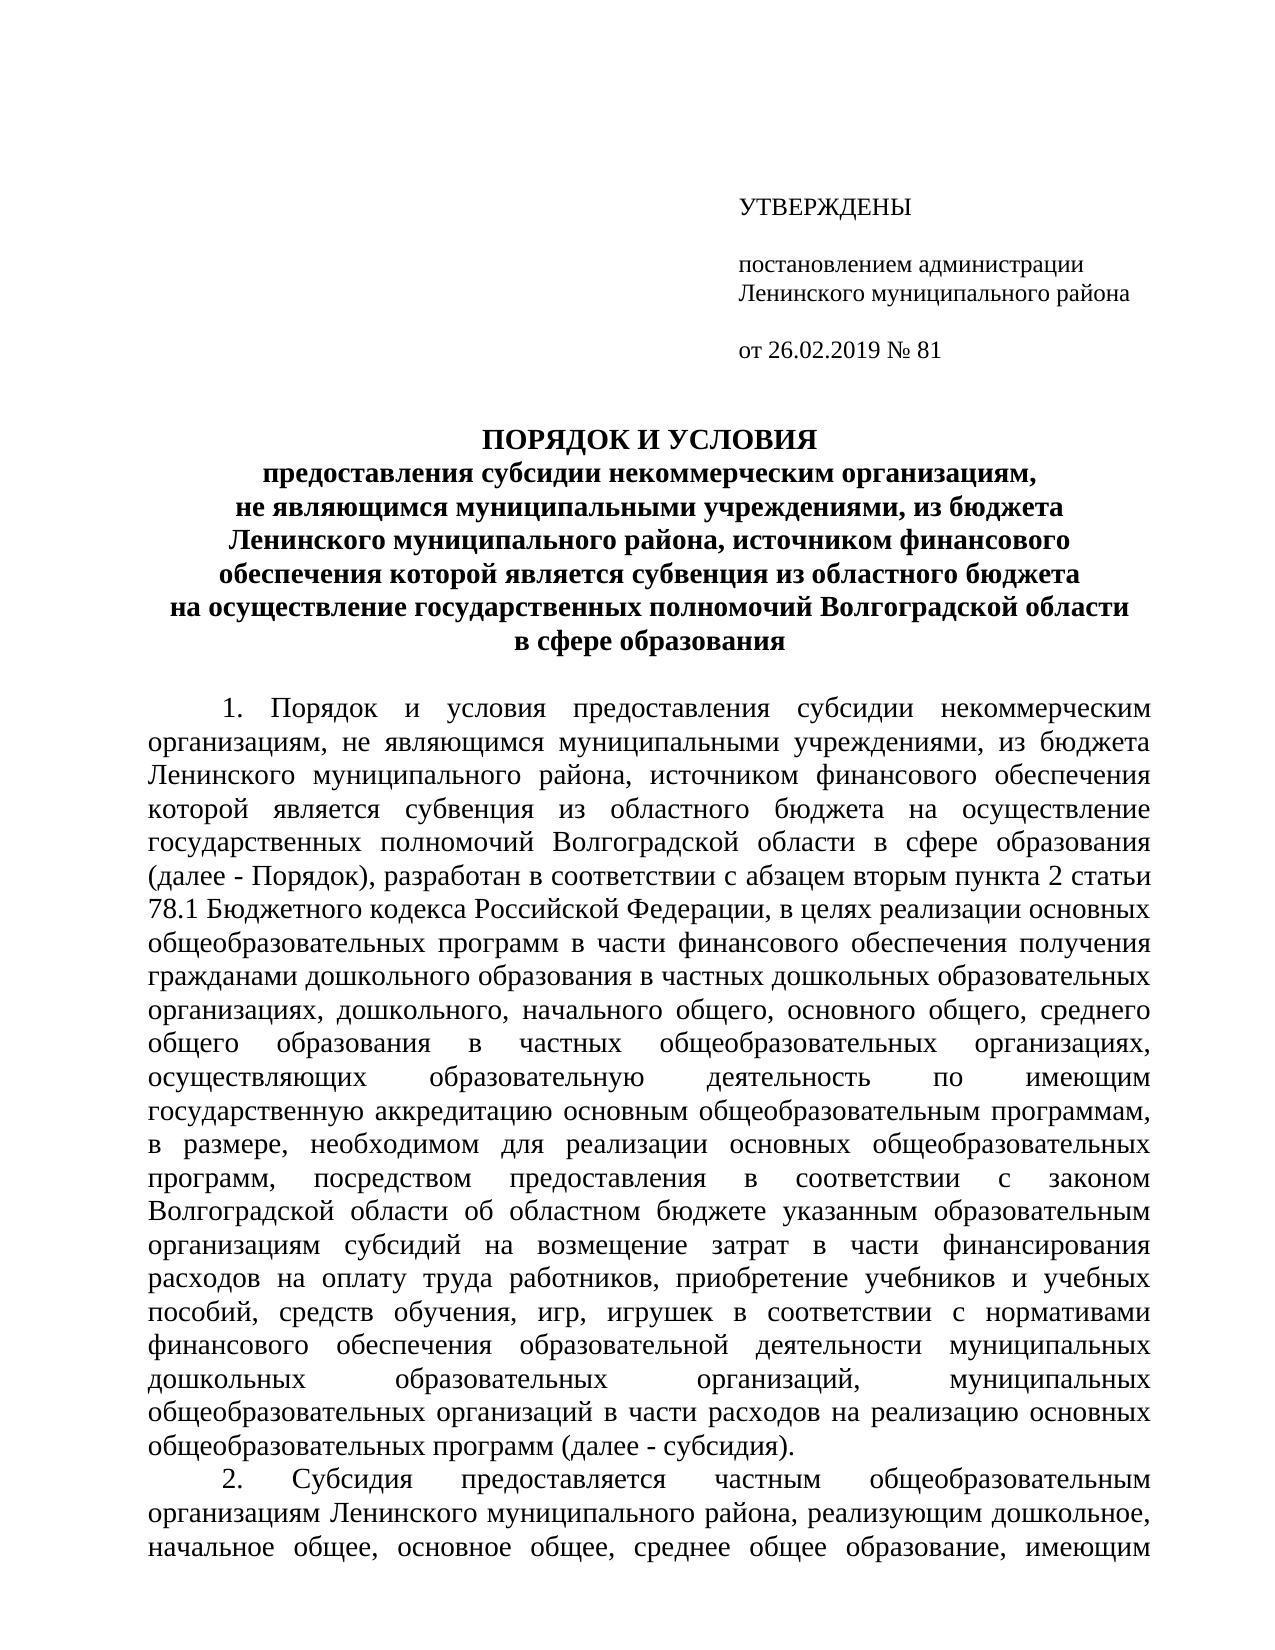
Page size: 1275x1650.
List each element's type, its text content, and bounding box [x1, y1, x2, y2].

title Ленинского муниципального района, источником финансового [148, 522, 1152, 556]
title ПОРЯДОК И УСЛОВИЯ [148, 422, 1152, 455]
title обеспечения которой является субвенция из областного бюджета [148, 556, 1152, 589]
text от 26.02.2019 № 81 [738, 336, 1152, 364]
title не являющимся муниципальными учреждениями, из бюджета [148, 489, 1152, 522]
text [148, 1462, 1152, 1562]
text 1. Порядок и условия предоставления субсидии некоммерческим организациям, не являющимся муниципальными учреждениями, из бюджета Ленинского муниципального района, источником финансового обеспечения которой является субвенция из областного бюджета на осуществление государственных полномочий Волгоградской области в сфере образования (далее - Порядок), разработан в соответствии с абзацем вторым пункта 2 статьи 78.1 Бюджетного кодекса Российской Федерации, в целях реализации основных общеобразовательных программ в части финансового обеспечения получения гражданами дошкольного образования в частных дошкольных образовательных организациях, дошкольного, начального общего, основного общего, среднего общего образования в частных общеобразовательных организациях, осуществляющих образовательную деятельность по имеющим государственную аккредитацию основным общеобразовательным программам, в размере, необходимом для реализации основных общеобразовательных программ, посредством предоставления в соответствии с законом Волгоградской области об областном бюджете указанным образовательным организациям субсидий на возмещение затрат в части финансирования расходов на оплату труда работников, приобретение учебников и учебных пособий, средств обучения, игр, игрушек в соответствии с нормативами финансового обеспечения образовательной деятельности муниципальных дошкольных образовательных организаций, муниципальных общеобразовательных организаций в части расходов на реализацию основных общеобразовательных программ (далее - субсидия). [148, 690, 1152, 1462]
title на осуществление государственных полномочий Волгоградской области [148, 589, 1152, 623]
text постановлением администрации [738, 249, 1152, 278]
text Ленинского муниципального района [738, 278, 1152, 307]
text УТВЕРЖДЕНЫ [738, 192, 1152, 221]
title в сфере образования [148, 623, 1152, 657]
title предоставления субсидии некоммерческим организациям, [148, 455, 1152, 489]
